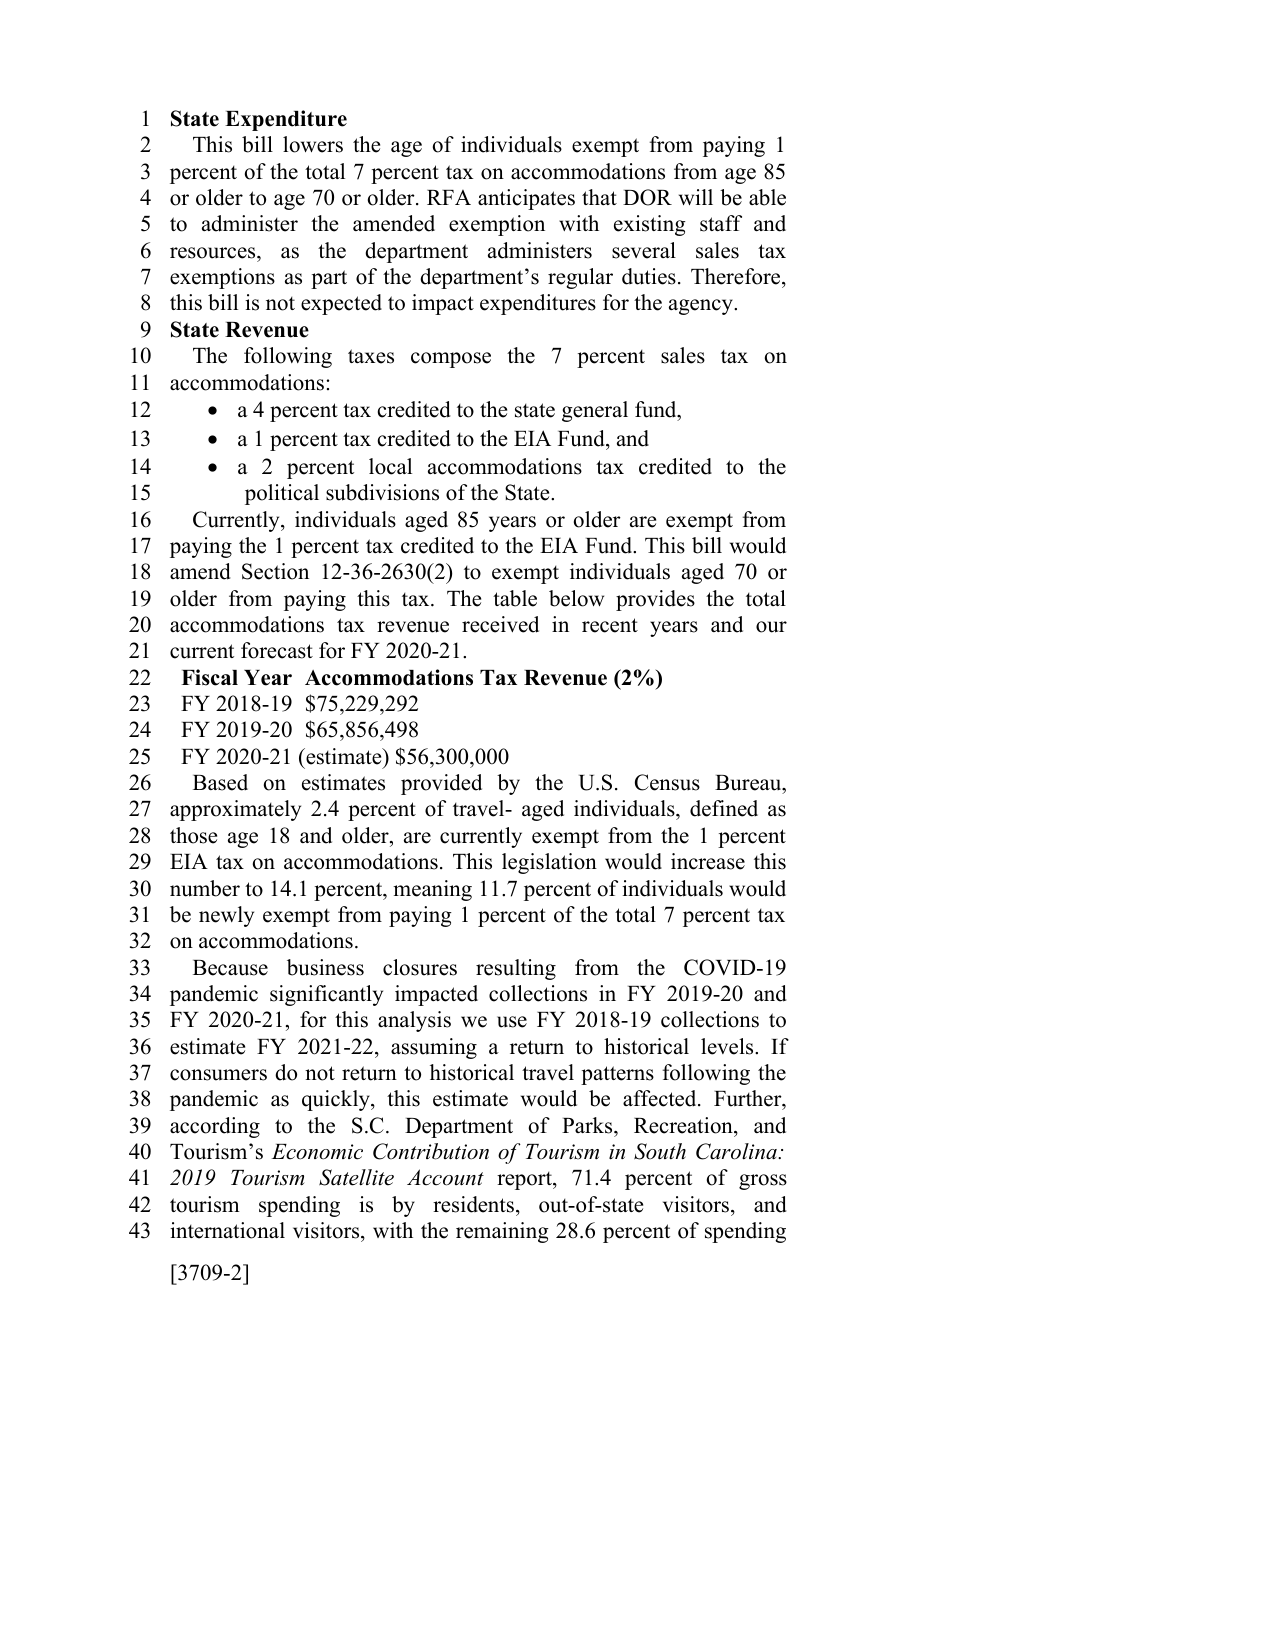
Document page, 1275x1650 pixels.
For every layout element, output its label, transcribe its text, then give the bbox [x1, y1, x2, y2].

text  a 2 percent local accommodations tax credited to the political subdivisions of the State. [207, 451, 787, 506]
text State Expenditure [169, 105, 787, 131]
text Currently, individuals aged 85 years or older are exempt from paying the 1 percent tax credited to the EIA Fund. This bill would amend Section 12-36-2630(2) to exempt individuals aged 70 or older from paying this tax. The table below provides the total accommodations tax revenue received in recent years and our current forecast for FY 2020-21. [169, 506, 787, 664]
text State Revenue [169, 316, 787, 342]
text FY 2018-19 $75,229,292 [181, 690, 787, 716]
text Fiscal Year Accommodations Tax Revenue (2%) [181, 664, 787, 690]
text This bill lowers the age of individuals exempt from paying 1 percent of the total 7 percent tax on accommodations from age 85 or older to age 70 or older. RFA anticipates that DOR will be able to administer the amended exemption with existing staff and resources, as the department administers several sales tax exemptions as part of the department’s regular duties. Therefore, this bill is not expected to impact expenditures for the agency. [169, 131, 787, 316]
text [169, 954, 787, 1243]
text Based on estimates provided by the U.S. Census Bureau, approximately 2.4 percent of travel- aged individuals, defined as those age 18 and older, are currently exempt from the 1 percent EIA tax on accommodations. This legislation would increase this number to 14.1 percent, meaning 11.7 percent of individuals would be newly exempt from paying 1 percent of the total 7 percent tax on accommodations. [169, 769, 787, 954]
text The following taxes compose the 7 percent sales tax on accommodations: [169, 342, 787, 395]
text  a 4 percent tax credited to the state general fund, [207, 395, 787, 423]
text  a 1 percent tax credited to the EIA Fund, and [207, 423, 787, 451]
text FY 2020-21 (estimate) $56,300,000 [181, 743, 787, 769]
text FY 2019-20 $65,856,498 [181, 716, 787, 743]
